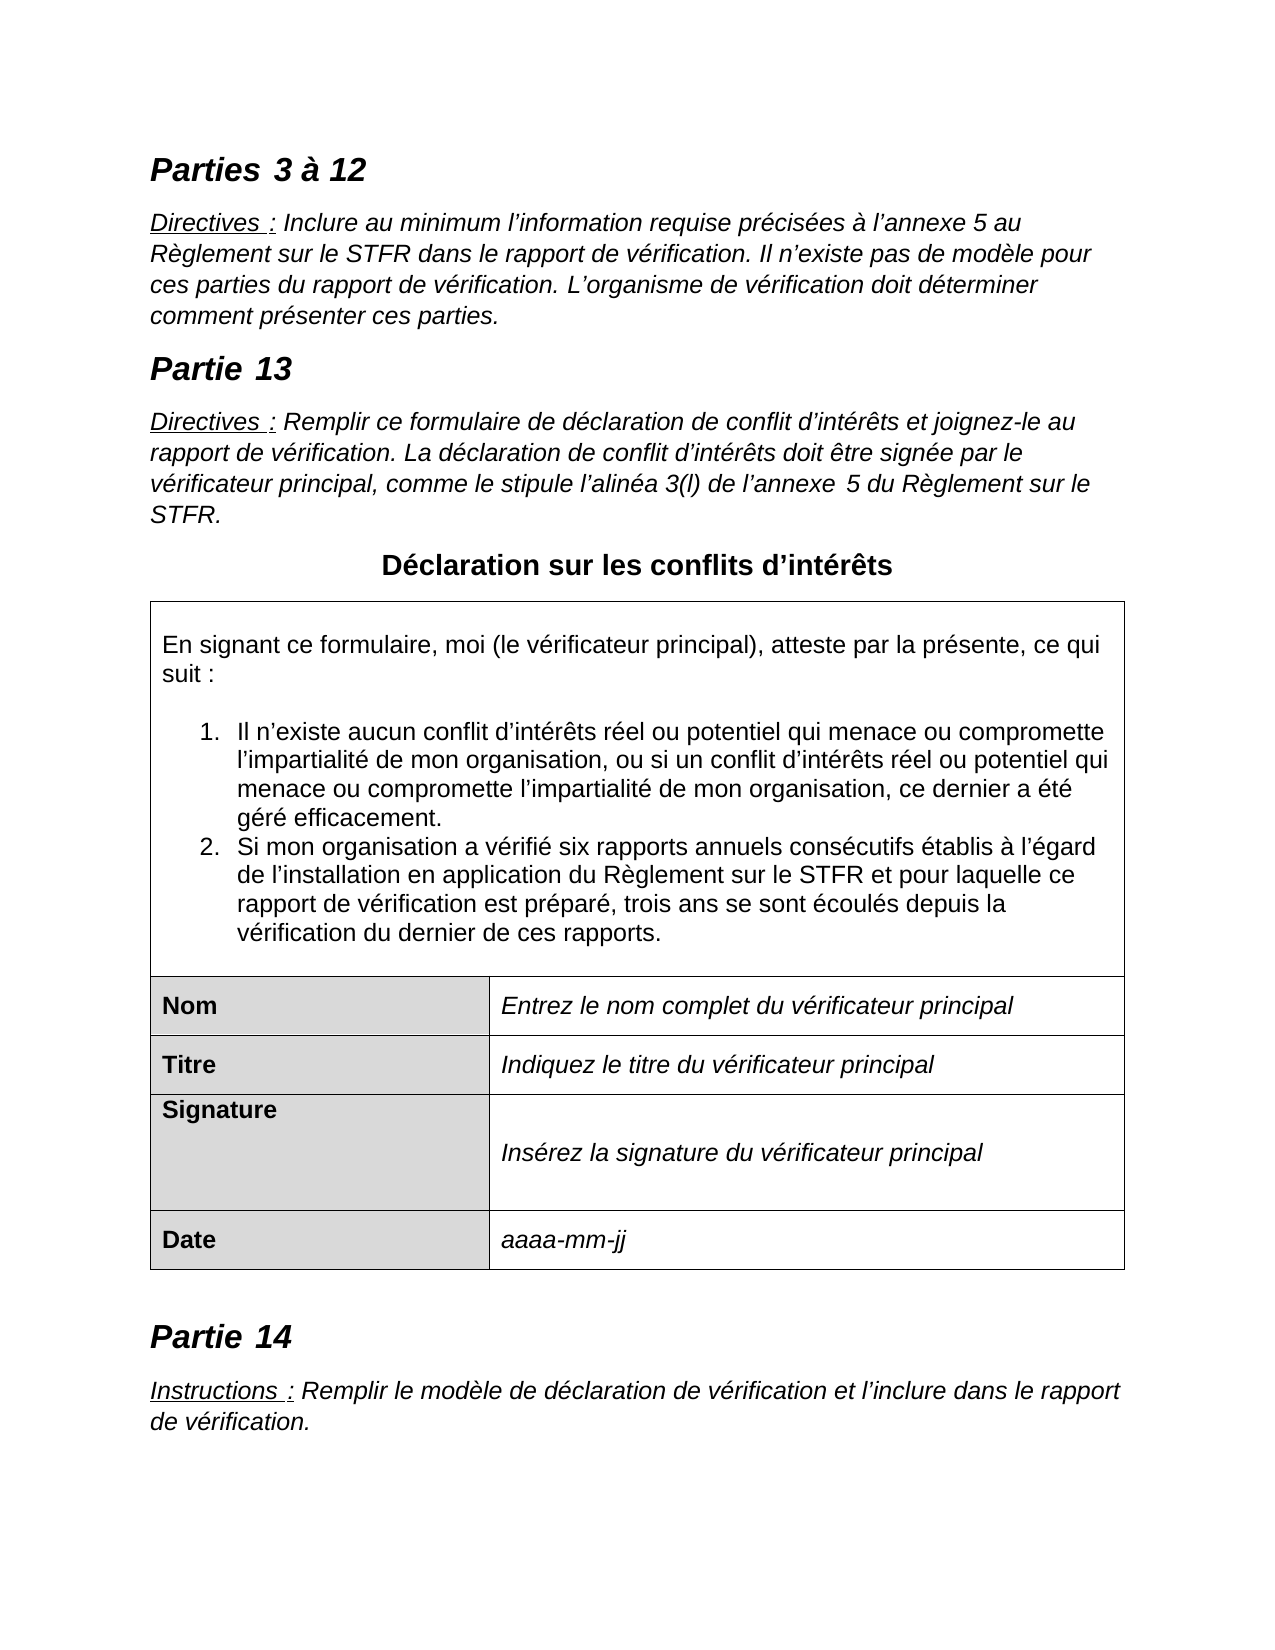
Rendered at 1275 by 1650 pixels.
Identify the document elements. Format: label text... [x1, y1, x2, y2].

text Partie 13 [150, 349, 1125, 387]
text Directives : Remplir ce formulaire de déclaration de conflit d’intérêts et joignez-le au rapport de vérification. La déclaration de conflit d’intérêts doit être signée par le vérificateur principal, comme le stipule l’alinéa 3(l) de l’annexe 5 du Règlement sur le STFR. [150, 407, 1125, 529]
text Directives : Inclure au minimum l’information requise précisées à l’annexe 5 au Règlement sur le STFR dans le rapport de vérification. Il n’existe pas de modèle pour ces parties du rapport de vérification. L’organisme de vérification doit déterminer comment présenter ces parties. [150, 208, 1125, 330]
table_cell Date [151, 1211, 489, 1269]
table_cell Entrez le nom complet du vérificateur principal [490, 977, 1124, 1034]
text Parties 3 à 12 [150, 150, 1125, 188]
table_cell Indiquez le titre du vérificateur principal [490, 1036, 1124, 1094]
text Instructions : Remplir le modèle de déclaration de vérification et l’inclure dans le rapport de vérification. [150, 1376, 1125, 1435]
text Déclaration sur les conflits d’intérêts [150, 548, 1125, 581]
table_cell Titre [151, 1036, 489, 1094]
table_cell aaaa-mm-jj [490, 1211, 1124, 1269]
table_cell Nom [151, 977, 489, 1034]
table_header En signant ce formulaire, moi (le vérificateur principal), atteste par la présente, ce qui suit : Il n’existe aucun conflit d’intérêts réel ou potentiel qui menace ou compromette l’impartialité de mon organisation, ou si un conflit d’intérêts réel ou potentiel qui menace ou compromette l’impartialité de mon organisation, ce dernier a été géré efficacement. Si mon organisation a vérifié six rapports annuels consécutifs établis à l’égard de l’installation en application du Règlement sur le STFR et pour laquelle ce rapport de vérification est préparé, trois ans se sont écoulés depuis la vérification du dernier de ces rapports. [151, 602, 1124, 976]
text Partie 14 [150, 1317, 1125, 1356]
table_cell Signature [151, 1095, 489, 1210]
table_cell Insérez la signature du vérificateur principal [490, 1095, 1124, 1210]
